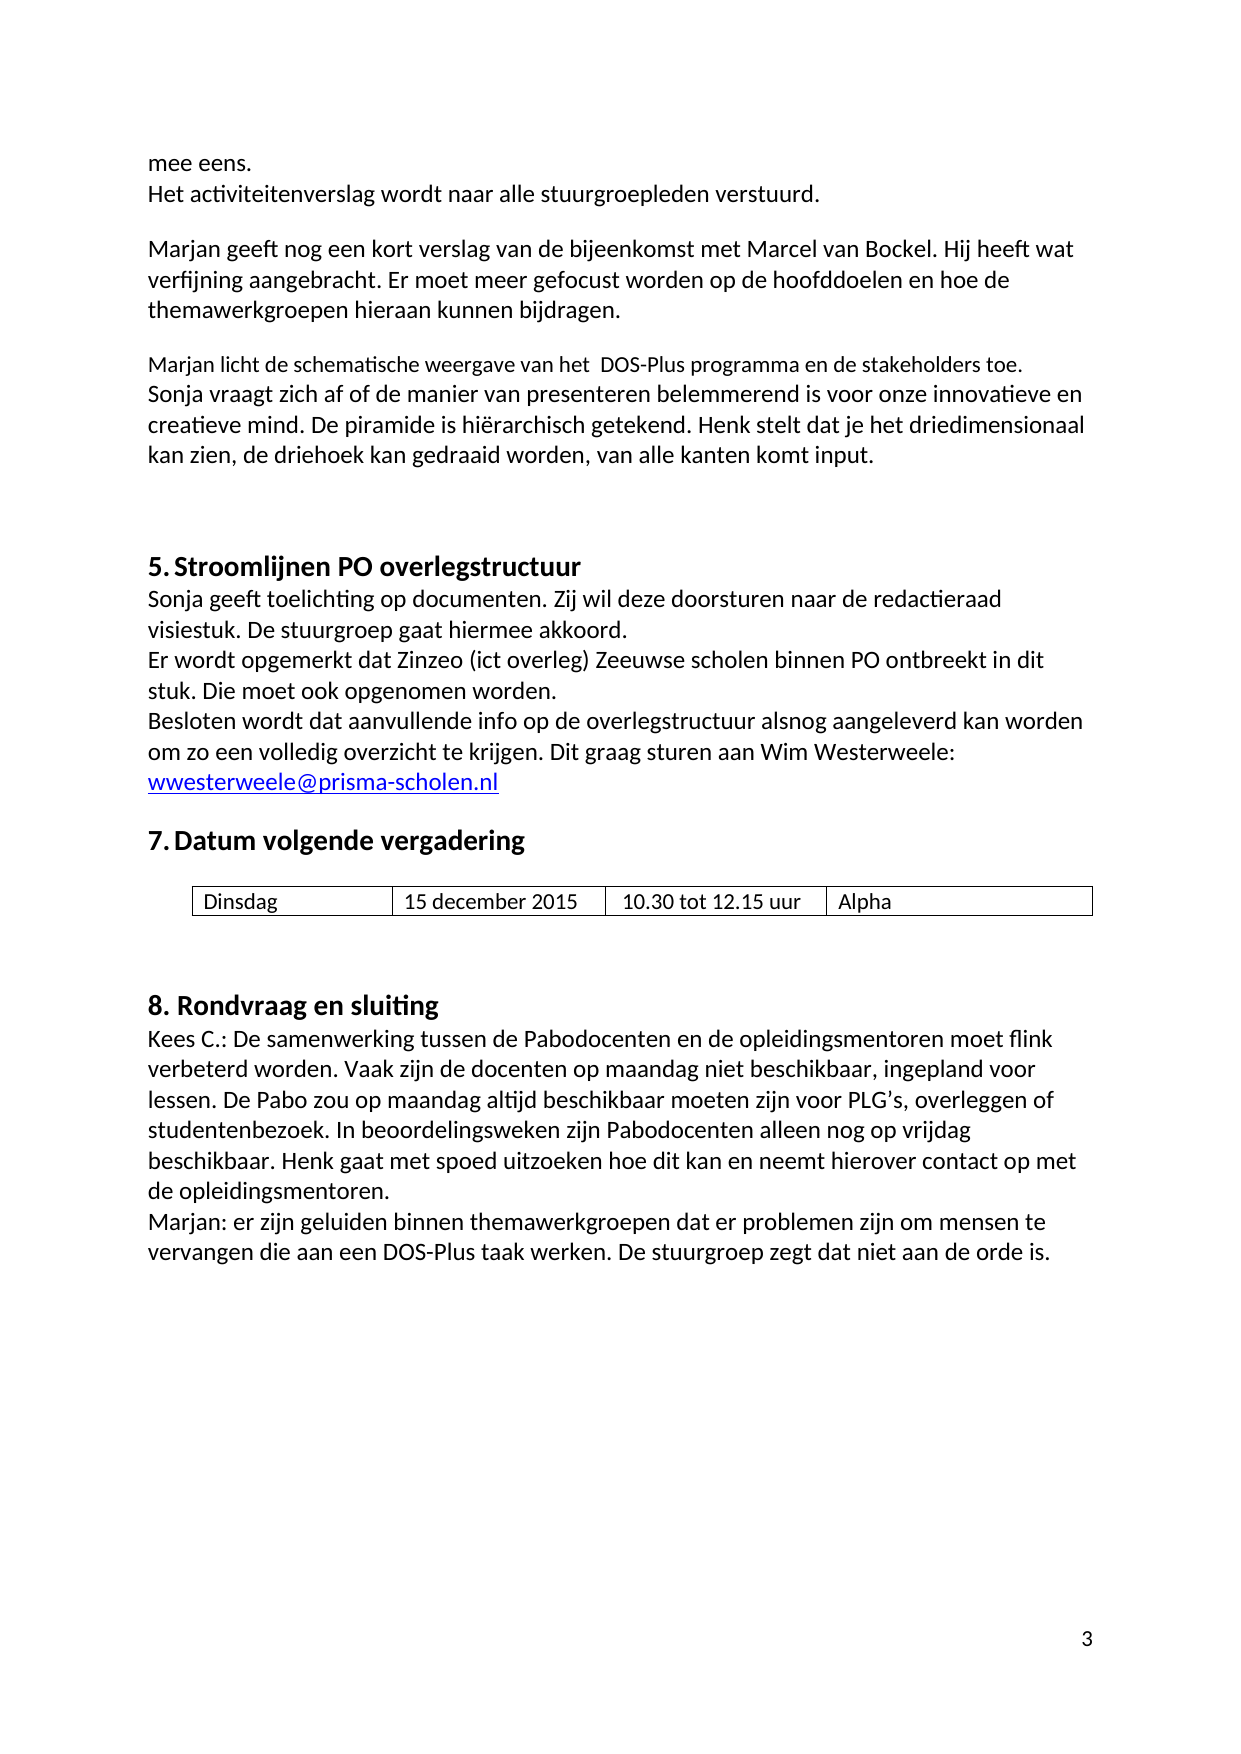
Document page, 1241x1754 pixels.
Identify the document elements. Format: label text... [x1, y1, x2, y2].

table_header Alpha [827, 887, 1092, 915]
text 8. Rondvraag en sluiting Kees C.: De samenwerking tussen de Pabodocenten en de opleidingsmentoren moet flink verbeterd worden. Vaak zijn de docenten op maandag niet beschikbaar, ingepland voor lessen. De Pabo zou op maandag altijd beschikbaar moeten zijn voor PLG’s, overleggen of studentenbezoek. In beoordelingsweken zijn Pabodocenten alleen nog op vrijdag beschikbaar. Henk gaat met spoed uitzoeken hoe dit kan en neemt hierover contact op met de opleidingsmentoren. Marjan: er zijn geluiden binnen themawerkgroepen dat er problemen zijn om mensen te vervangen die aan een DOS-Plus taak werken. De stuurgroep zegt dat niet aan de orde is. [148, 951, 1093, 1295]
table_header 10.30 tot 12.15 uur [606, 887, 826, 915]
text Marjan licht de schematische weergave van het DOS-Plus programma en de stakeholders toe. [148, 350, 1093, 378]
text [148, 148, 1093, 209]
text 7. Datum volgende vergadering [148, 822, 1093, 886]
text Sonja vraagt zich af of de manier van presenteren belemmerend is voor onze innovatieve en creatieve mind. De piramide is hiërarchisch getekend. Henk stelt dat je het driedimensionaal kan zien, de driehoek kan gedraaid worden, van alle kanten komt input. [148, 378, 1093, 470]
table_header 15 december 2015 [393, 887, 605, 915]
table_header Dinsdag [193, 887, 392, 915]
text 5. Stroomlijnen PO overlegstructuur Sonja geeft toelichting op documenten. Zij wil deze doorsturen naar de redactieraad visiestuk. De stuurgroep gaat hiermee akkoord. Er wordt opgemerkt dat Zinzeo (ict overleg) Zeeuwse scholen binnen PO ontbreekt in dit stuk. Die moet ook opgenomen worden. Besloten wordt dat aanvullende info op de overlegstructuur alsnog aangeleverd kan worden om zo een volledig overzicht te krijgen. Dit graag sturen aan Wim Westerweele: wwesterweele@prisma-scholen.nl [148, 548, 1093, 797]
text Marjan geeft nog een kort verslag van de bijeenkomst met Marcel van Bockel. Hij heeft wat verfijning aangebracht. Er moet meer gefocust worden op de hoofddoelen en hoe de themawerkgroepen hieraan kunnen bijdragen. [148, 234, 1093, 325]
